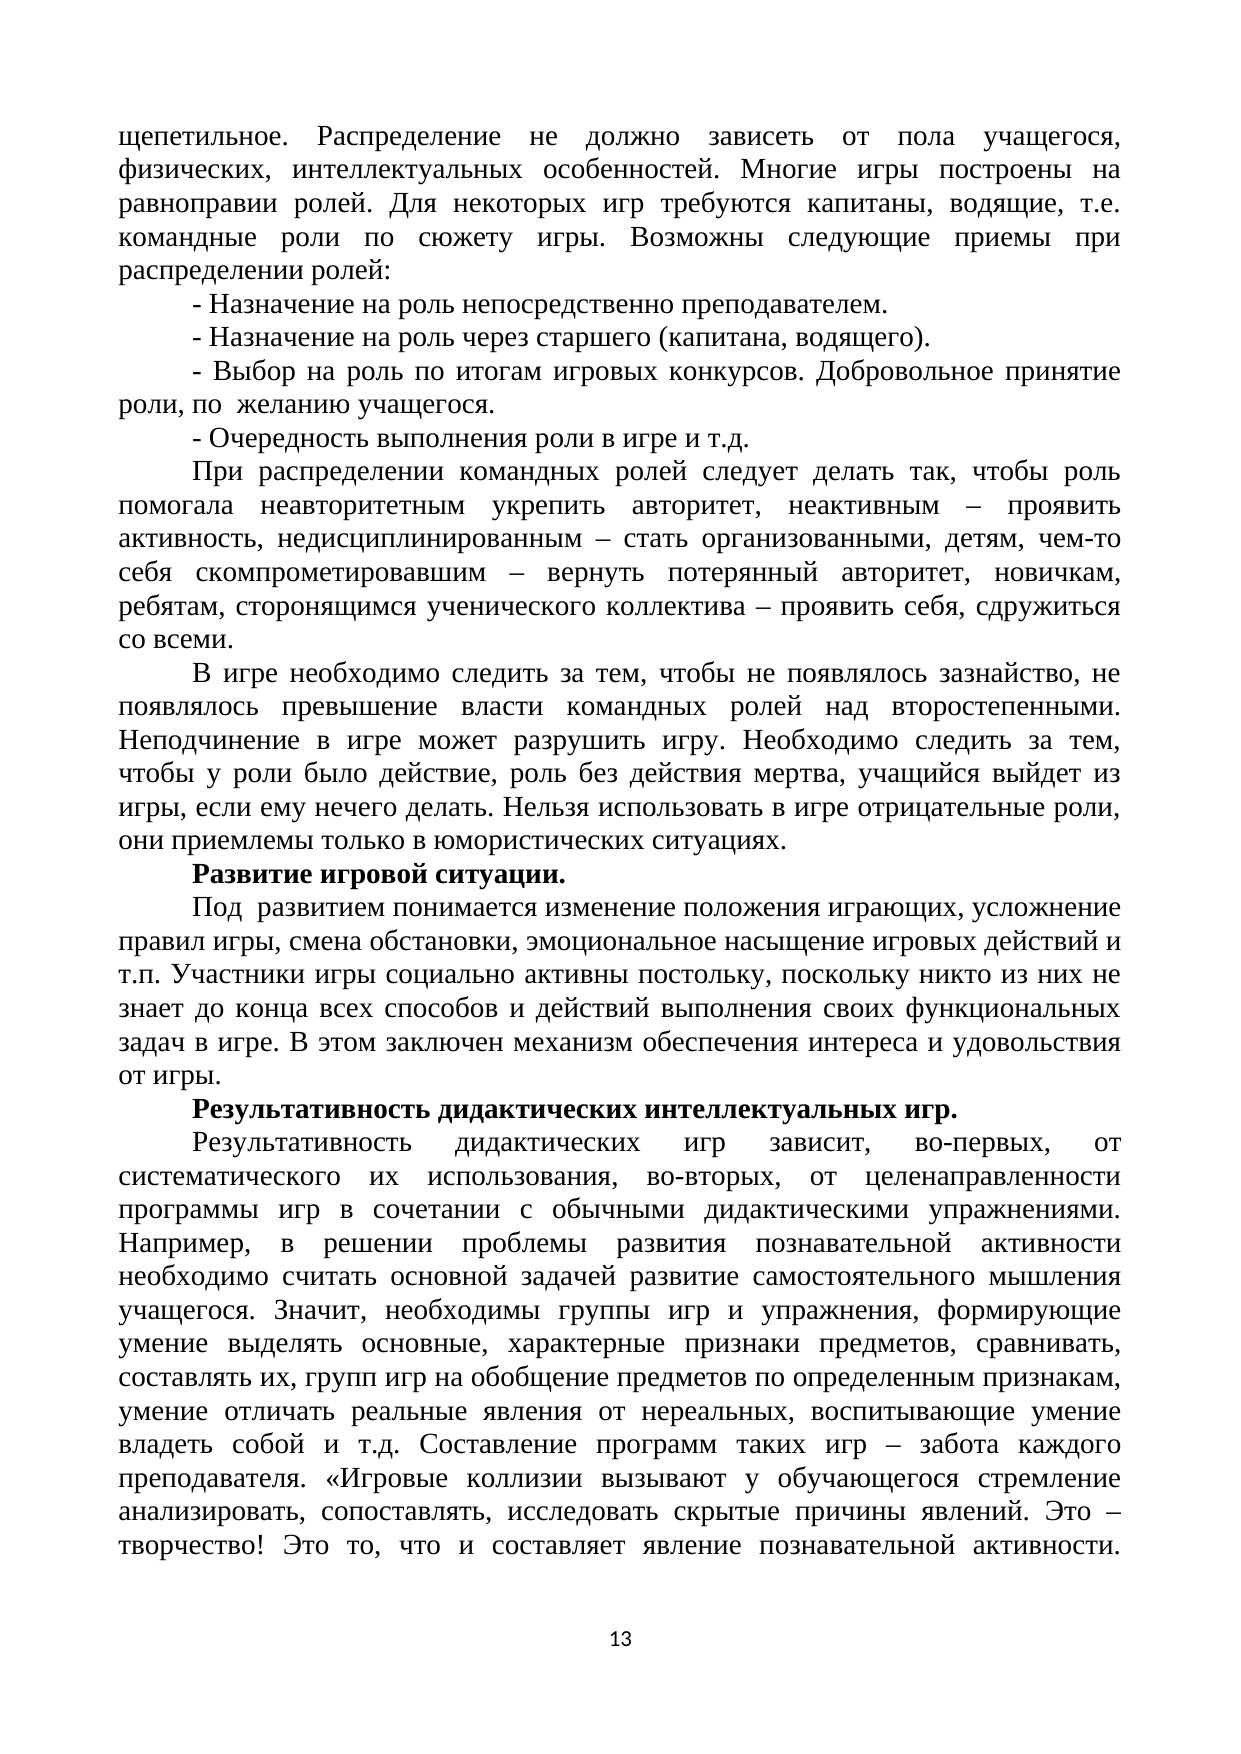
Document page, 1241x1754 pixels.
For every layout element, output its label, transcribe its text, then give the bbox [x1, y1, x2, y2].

text - Назначение на роль непосредственно преподавателем. [118, 286, 1122, 319]
text - Назначение на роль через старшего (капитана, водящего). [118, 319, 1122, 353]
text Под развитием понимается изменение положения играющих, усложнение правил игры, смена обстановки, эмоциональное насыщение игровых действий и т.п. Участники игры социально активны постольку, поскольку никто из них не знает до конца всех способов и действий выполнения своих функциональных задач в игре. В этом заключен механизм обеспечения интереса и удовольствия от игры. [118, 889, 1122, 1091]
text - Выбор на роль по итогам игровых конкурсов. Добровольное принятие роли, по желанию учащегося. [118, 353, 1122, 420]
text В игре необходимо следить за тем, чтобы не появлялось зазнайство, не появлялось превышение власти командных ролей над второстепенными. Неподчинение в игре может разрушить игру. Необходимо следить за тем, чтобы у роли было действие, роль без действия мертва, учащийся выйдет из игры, если ему нечего делать. Нельзя использовать в игре отрицательные роли, они приемлемы только в юмористических ситуациях. [118, 655, 1122, 856]
text Развитие игровой ситуации. [118, 856, 1122, 889]
text При распределении командных ролей следует делать так, чтобы роль помогала неавторитетным укрепить авторитет, неактивным – проявить активность, недисциплинированным – стать организованными, детям, чем-то себя скомпрометировавшим – вернуть потерянный авторитет, новичкам, ребятам, сторонящимся ученического коллектива – проявить себя, сдружиться со всеми. [118, 453, 1122, 655]
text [118, 1124, 1122, 1560]
text Результативность дидактических интеллектуальных игр. [118, 1091, 1122, 1124]
text - Очередность выполнения роли в игре и т.д. [118, 420, 1122, 453]
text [118, 118, 1122, 286]
